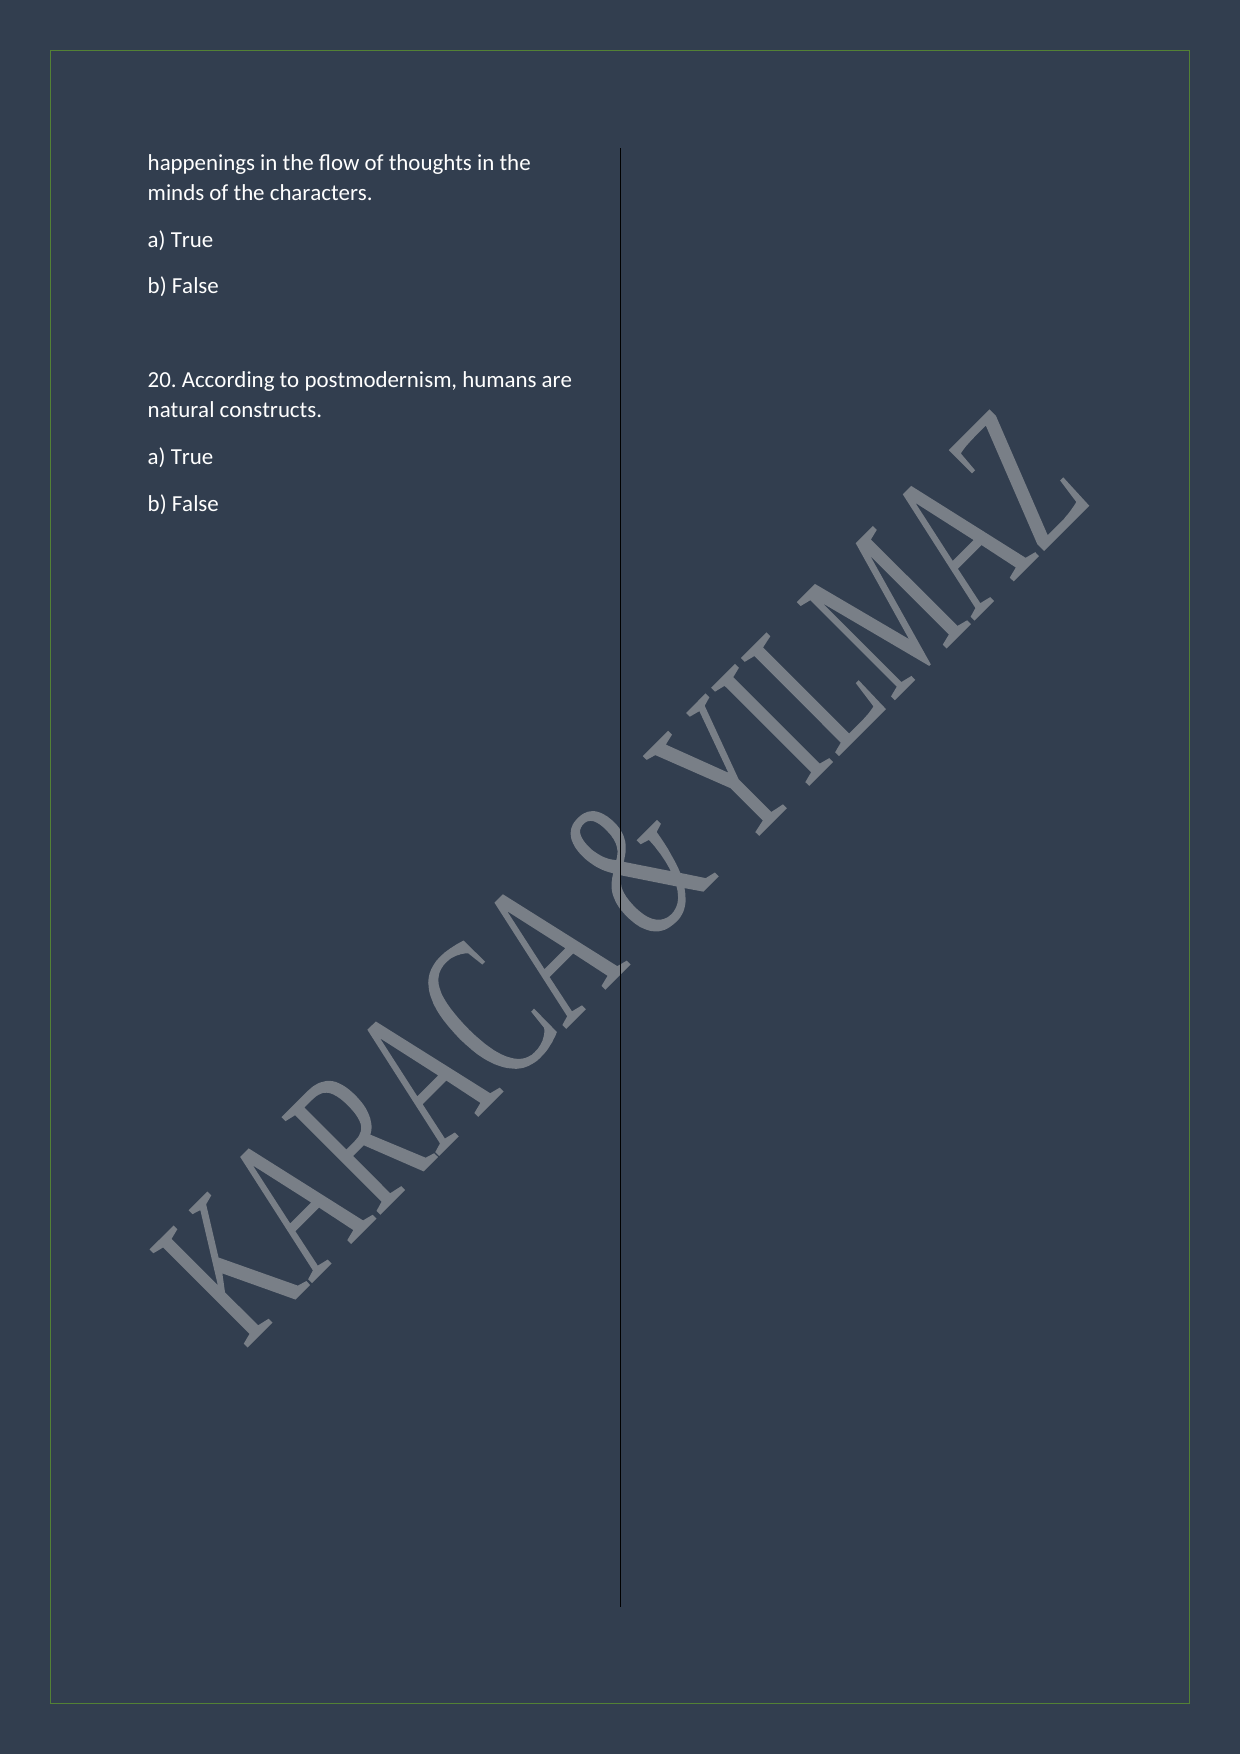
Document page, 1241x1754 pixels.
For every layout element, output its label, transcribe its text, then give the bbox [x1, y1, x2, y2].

text 20. According to postmodernism, humans are natural constructs. [147, 365, 583, 423]
text a) True [147, 225, 583, 253]
text a) True [147, 442, 583, 470]
text b) False [147, 272, 583, 299]
text 19. In literature, stream of consciousness is a method of narration that describes happenings in the flow of thoughts in the minds of the characters. [147, 148, 583, 206]
text b) False [147, 489, 583, 517]
